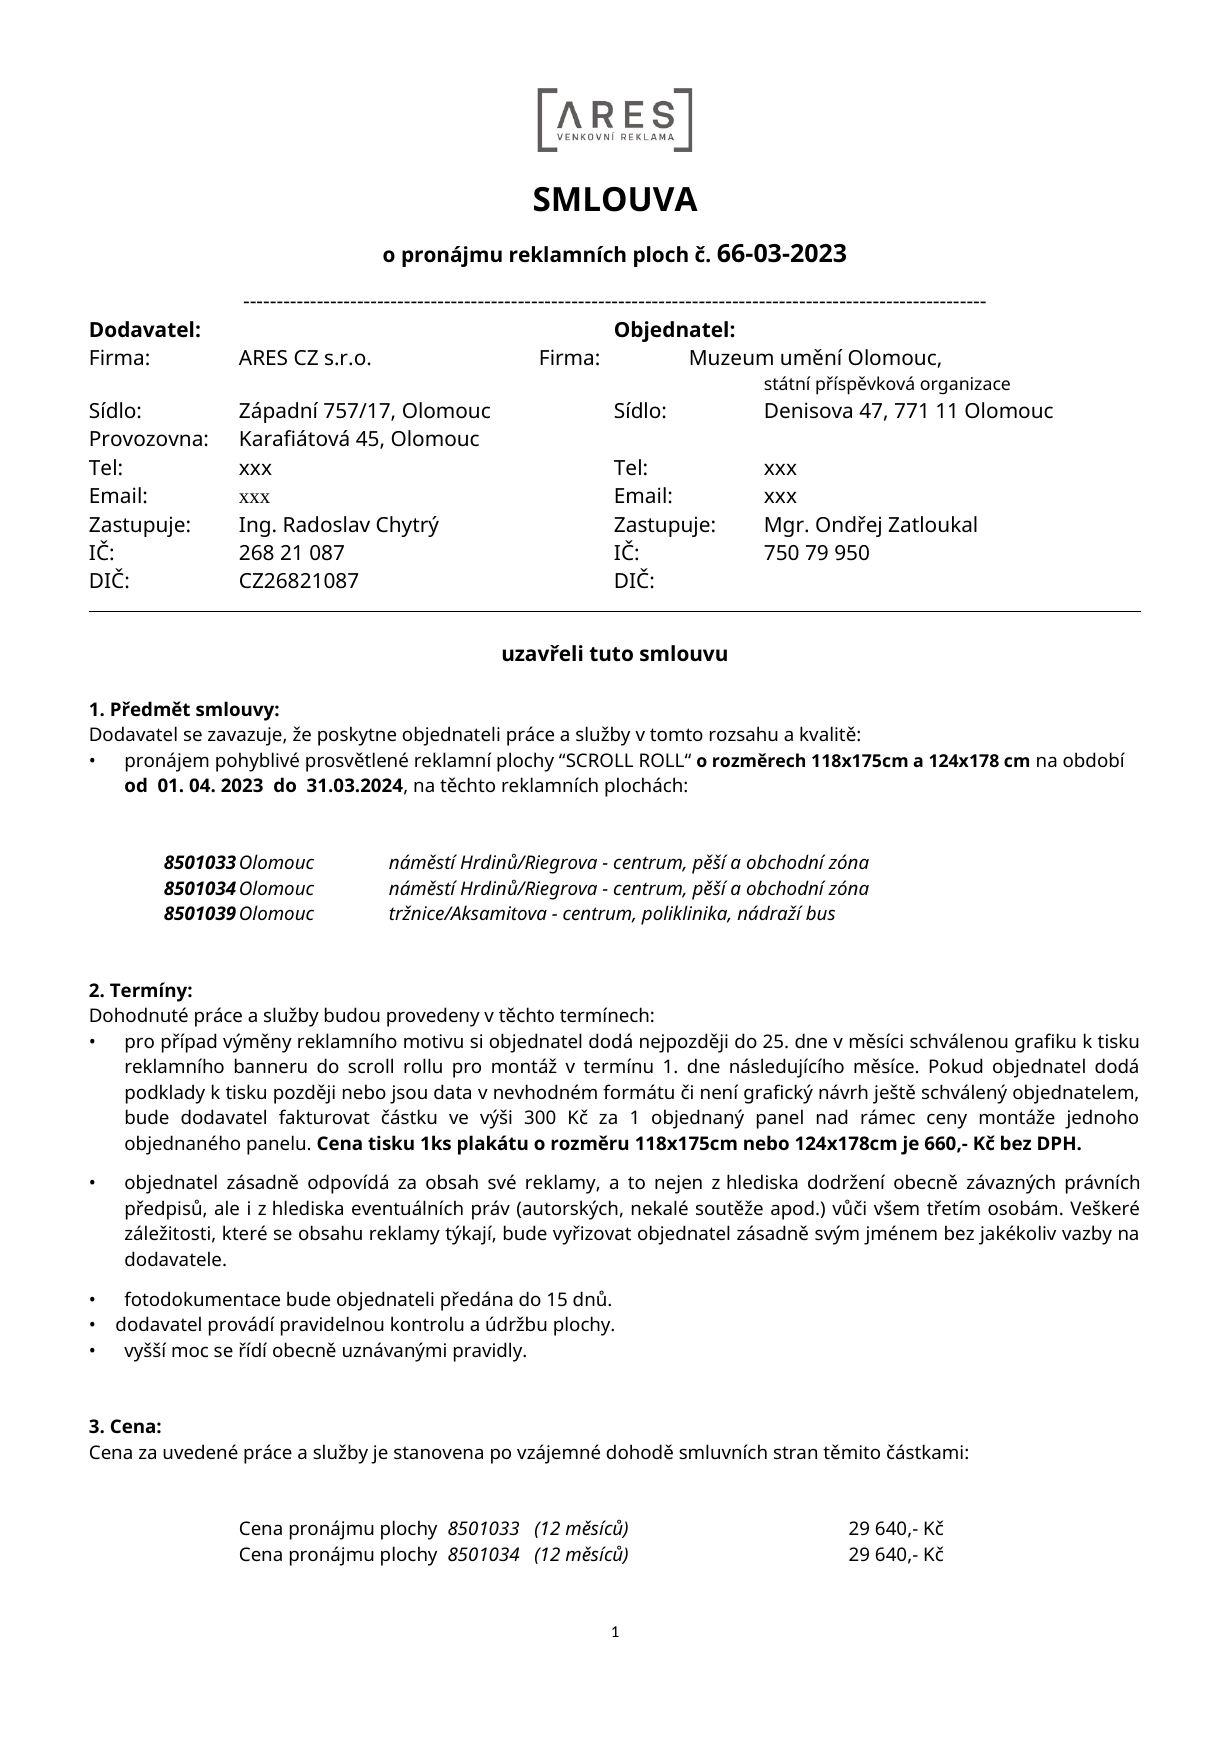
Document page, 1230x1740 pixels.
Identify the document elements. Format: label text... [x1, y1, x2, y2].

text • fotodokumentace bude objednateli předána do 15 dnů. [89, 1286, 1141, 1311]
picture [537, 88, 693, 152]
text • pro případ výměny reklamního motivu si objednatel dodá nejpozději do 25. dne v měsíci schválenou grafiku k tisku reklamního banneru do scroll rollu pro montáž v termínu 1. dne následujícího měsíce. Pokud objednatel dodá podklady k tisku později nebo jsou data v nevhodném formátu či není grafický návrh ještě schválený objednatelem, bude dodavatel fakturovat částku ve výši 300 Kč za 1 objednaný panel nad rámec ceny montáže jednoho objednaného panelu. Cena tisku 1ks plakátu o rozměru 118x175cm nebo 124x178cm je 660,- Kč bez DPH. [89, 1028, 1141, 1156]
text Provozovna: Karafiátová 45, Olomouc [89, 424, 1141, 453]
text SMLOUVA [89, 176, 1141, 221]
text • objednatel zásadně odpovídá za obsah své reklamy, a to nejen z hlediska dodržení obecně závazných právních předpisů, ale i z hlediska eventuálních práv (autorských, nekalé soutěže apod.) vůči všem třetím osobám. Veškeré záležitosti, které se obsahu reklamy týkají, bude vyřizovat objednatel zásadně svým jménem bez jakékoliv vazby na dodavatele. [89, 1170, 1141, 1272]
text --------------------------------------------------------------------------------------------------------------- [89, 287, 1141, 315]
text DIČ: CZ26821087 DIČ: [89, 567, 1141, 595]
text Cena pronájmu plochy 8501033 (12 měsíců) 29 640,- Kč [89, 1516, 1141, 1541]
text Zastupuje: Ing. Radoslav Chytrý Zastupuje: Mgr. Ondřej Zatloukal [89, 510, 1141, 538]
text Cena pronájmu plochy 8501034 (12 měsíců) 29 640,- Kč [89, 1541, 1141, 1567]
text státní příspěvková organizace [689, 372, 1141, 396]
text • pronájem pohyblivé prosvětlené reklamní plochy “SCROLL ROLL“ o rozměrech 118x175cm a 124x178 cm na období od 01. 04. 2023 do 31.03.2024, na těchto reklamních plochách: [89, 747, 1141, 798]
text Cena za uvedené práce a služby je stanovena po vzájemné dohodě smluvních stran těmito částkami: [89, 1439, 1141, 1464]
text Email: xxx Email: xxx [89, 481, 1141, 510]
text 1. Předmět smlouvy: [89, 696, 1141, 722]
text Dodavatel se zavazuje, že poskytne objednateli práce a služby v tomto rozsahu a kvalitě: [89, 722, 1141, 747]
text IČ: 268 21 087 IČ: 750 79 950 [89, 538, 1141, 567]
text uzavřeli tuto smlouvu [89, 639, 1141, 668]
text 8501034 Olomouc náměstí Hrdinů/Riegrova - centrum, pěší a obchodní zóna [89, 875, 1141, 900]
text Dodavatel: Objednatel: [89, 315, 1141, 343]
text 3. Cena: [89, 1413, 1141, 1439]
text Sídlo: Západní 757/17, Olomouc Sídlo: Denisova 47, 771 11 Olomouc [89, 396, 1141, 424]
text • dodavatel provádí pravidelnou kontrolu a údržbu plochy. [89, 1311, 1141, 1337]
text 8501033 Olomouc náměstí Hrdinů/Riegrova - centrum, pěší a obchodní zóna [89, 849, 1141, 875]
text • vyšší moc se řídí obecně uznávanými pravidly. [89, 1337, 1141, 1362]
text Firma: ARES CZ s.r.o. Firma: Muzeum umění Olomouc, [89, 343, 1141, 372]
text Dohodnuté práce a služby budou provedeny v těchto termínech: [89, 1002, 1141, 1028]
text Tel: xxx Tel: xxx [89, 453, 1141, 481]
text o pronájmu reklamních ploch č. 66-03-2023 [89, 236, 1141, 270]
text 8501039 Olomouc tržnice/Aksamitova - centrum, poliklinika, nádraží bus [89, 900, 1141, 926]
text 2. Termíny: [89, 977, 1141, 1002]
